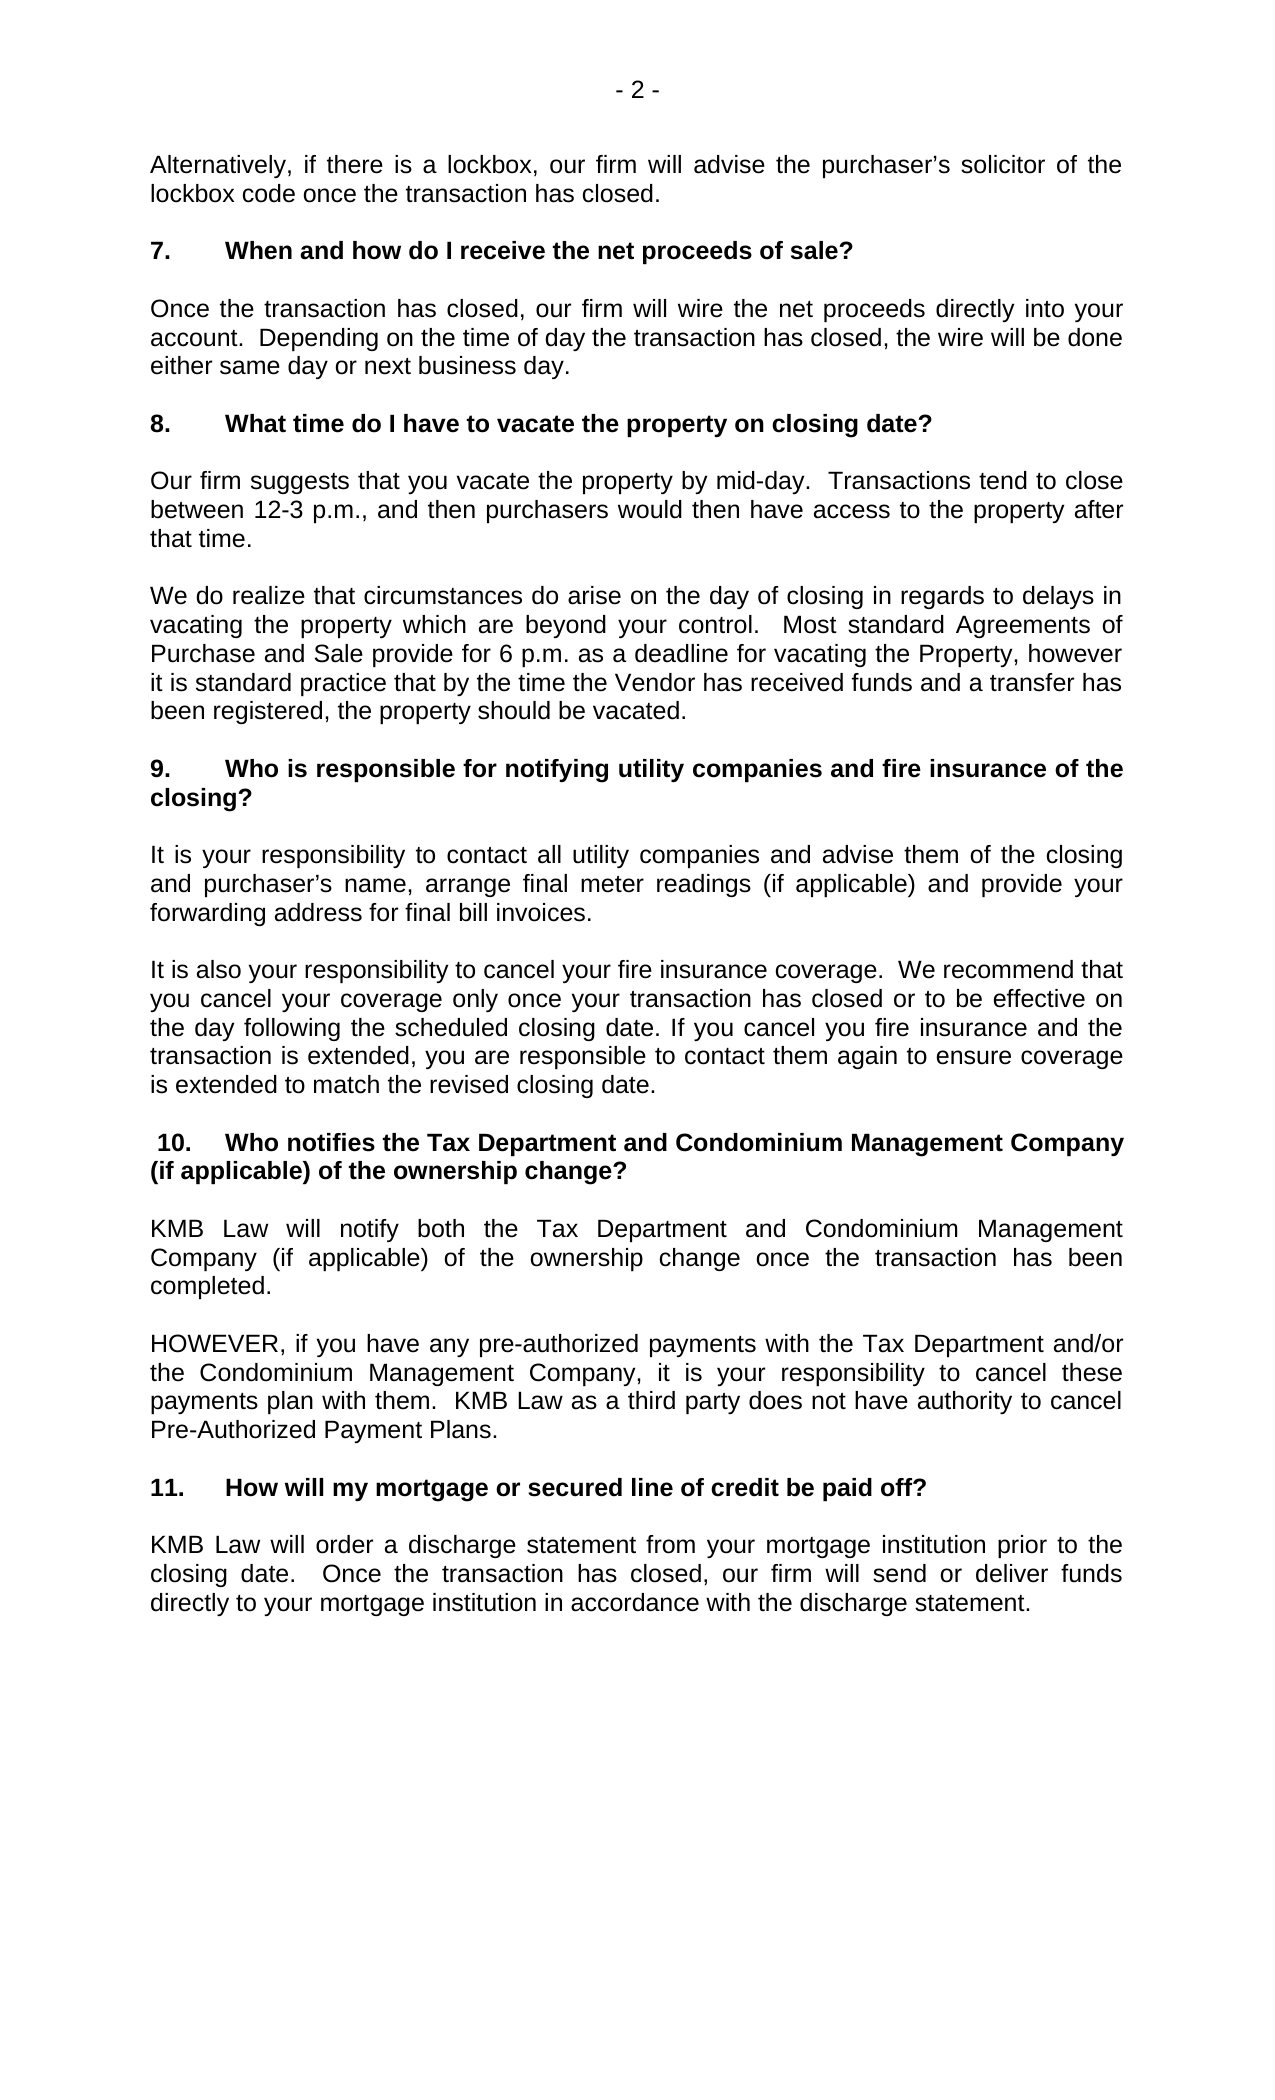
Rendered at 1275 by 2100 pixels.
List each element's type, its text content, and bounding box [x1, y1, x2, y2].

text It is also your responsibility to cancel your fire insurance coverage. We recommend that you cancel your coverage only once your transaction has closed or to be effective on the day following the scheduled closing date. If you cancel you fire insurance and the transaction is extended, you are responsible to contact them again to ensure coverage is extended to match the revised closing date. [150, 955, 1125, 1099]
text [150, 150, 1125, 207]
text KMB Law will order a discharge statement from your mortgage institution prior to the closing date. Once the transaction has closed, our firm will send or deliver funds directly to your mortgage institution in accordance with the discharge statement. [150, 1530, 1125, 1616]
text KMB Law will notify both the Tax Department and Condominium Management Company (if applicable) of the ownership change once the transaction has been completed. [150, 1214, 1125, 1300]
text It is your responsibility to contact all utility companies and advise them of the closing and purchaser’s name, arrange final meter readings (if applicable) and provide your forwarding address for final bill invoices. [150, 840, 1125, 926]
text Our firm suggests that you vacate the property by mid-day. Transactions tend to close between 12-3 p.m., and then purchasers would then have access to the property after that time. [150, 466, 1125, 552]
text 8. What time do I have to vacate the property on closing date? [150, 409, 1125, 437]
text HOWEVER, if you have any pre-authorized payments with the Tax Department and/or the Condominium Management Company, it is your responsibility to cancel these payments plan with them. KMB Law as a third party does not have authority to cancel Pre-Authorized Payment Plans. [150, 1329, 1125, 1444]
text 7. When and how do I receive the net proceeds of sale? [150, 236, 1125, 265]
text 10. Who notifies the Tax Department and Condominium Management Company (if applicable) of the ownership change? [150, 1127, 1125, 1185]
text Once the transaction has closed, our firm will wire the net proceeds directly into your account. Depending on the time of day the transaction has closed, the wire will be done either same day or next business day. [150, 294, 1125, 380]
text 9. Who is responsible for notifying utility companies and fire insurance of the closing? [150, 754, 1125, 811]
text 11. How will my mortgage or secured line of credit be paid off? [150, 1472, 1125, 1501]
text We do realize that circumstances do arise on the day of closing in regards to delays in vacating the property which are beyond your control. Most standard Agreements of Purchase and Sale provide for 6 p.m. as a deadline for vacating the Property, however it is standard practice that by the time the Vendor has received funds and a transfer has been registered, the property should be vacated. [150, 581, 1125, 725]
